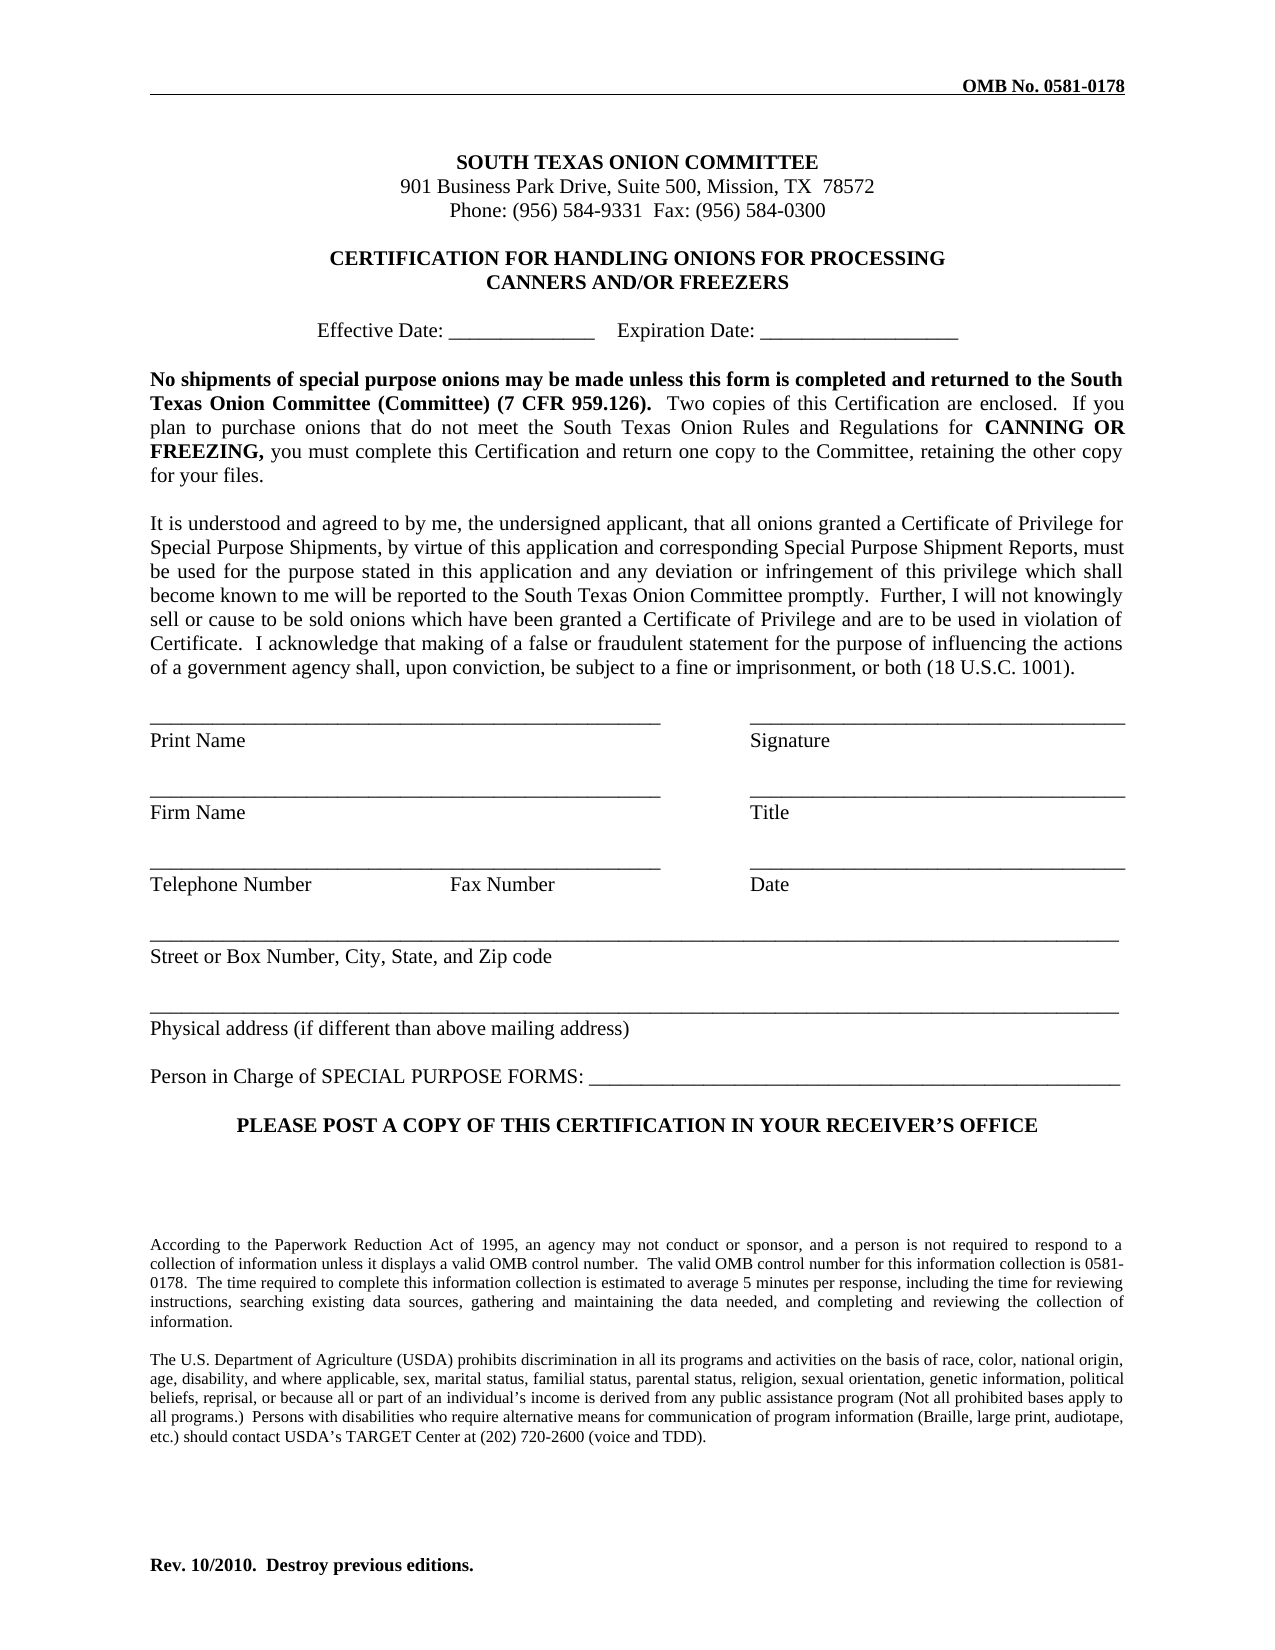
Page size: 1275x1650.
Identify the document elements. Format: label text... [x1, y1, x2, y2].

text Phone: (956) 584-9331 Fax: (956) 584-0300 [150, 198, 1125, 222]
text Print Name Signature [150, 727, 1125, 752]
text CANNERS AND/OR FREEZERS [150, 270, 1125, 294]
text CERTIFICATION FOR HANDLING ONIONS FOR PROCESSING [150, 246, 1125, 270]
text The U.S. Department of Agriculture (USDA) prohibits discrimination in all its programs and activities on the basis of race, color, national origin, age, disability, and where applicable, sex, marital status, familial status, parental status, religion, sexual orientation, genetic information, political beliefs, reprisal, or because all or part of an individual’s income is derived from any public assistance program (Not all prohibited bases apply to all programs.) Persons with disabilities who require alternative means for communication of program information (Braille, large print, audiotape, etc.) should contact USDA’s TARGET Center at (202) 720-2600 (voice and TDD). [150, 1350, 1125, 1446]
text _________________________________________________ ____________________________________ [150, 703, 1125, 727]
text 901 Business Park Drive, Suite 500, Mission, TX 78572 [150, 174, 1125, 198]
text _____________________________________________________________________________________________ [150, 920, 1125, 944]
text Firm Name Title [150, 800, 1125, 824]
text No shipments of special purpose onions may be made unless this form is completed and returned to the South Texas Onion Committee (Committee) (7 CFR 959.126). Two copies of this Certification are enclosed. If you plan to purchase onions that do not meet the South Texas Onion Rules and Regulations for CANNING OR FREEZING, you must complete this Certification and return one copy to the Committee, retaining the other copy for your files. [150, 367, 1125, 487]
text Effective Date: ______________ Expiration Date: ___________________ [150, 318, 1125, 342]
text Person in Charge of SPECIAL PURPOSE FORMS: ___________________________________________________ [150, 1064, 1125, 1088]
text SOUTH TEXAS ONION COMMITTEE [150, 150, 1125, 174]
text _________________________________________________ ____________________________________ [150, 848, 1125, 872]
text Street or Box Number, City, State, and Zip code [150, 944, 1125, 968]
text Telephone Number Fax Number Date [150, 872, 1125, 896]
text According to the Paperwork Reduction Act of 1995, an agency may not conduct or sponsor, and a person is not required to respond to a collection of information unless it displays a valid OMB control number. The valid OMB control number for this information collection is 0581-0178. The time required to complete this information collection is estimated to average 5 minutes per response, including the time for reviewing instructions, searching existing data sources, gathering and maintaining the data needed, and completing and reviewing the collection of information. [150, 1235, 1125, 1331]
text _____________________________________________________________________________________________ [150, 992, 1125, 1016]
text Physical address (if different than above mailing address) [150, 1016, 1125, 1040]
text PLEASE POST A COPY OF THIS CERTIFICATION IN YOUR RECEIVER’S OFFICE [150, 1112, 1125, 1137]
text It is understood and agreed to by me, the undersigned applicant, that all onions granted a Certificate of Privilege for Special Purpose Shipments, by virtue of this application and corresponding Special Purpose Shipment Reports, must be used for the purpose stated in this application and any deviation or infringement of this privilege which shall become known to me will be reported to the South Texas Onion Committee promptly. Further, I will not knowingly sell or cause to be sold onions which have been granted a Certificate of Privilege and are to be used in violation of Certificate. I acknowledge that making of a false or fraudulent statement for the purpose of influencing the actions of a government agency shall, upon conviction, be subject to a fine or imprisonment, or both (18 U.S.C. 1001). [150, 511, 1125, 679]
text _________________________________________________ ____________________________________ [150, 776, 1125, 800]
